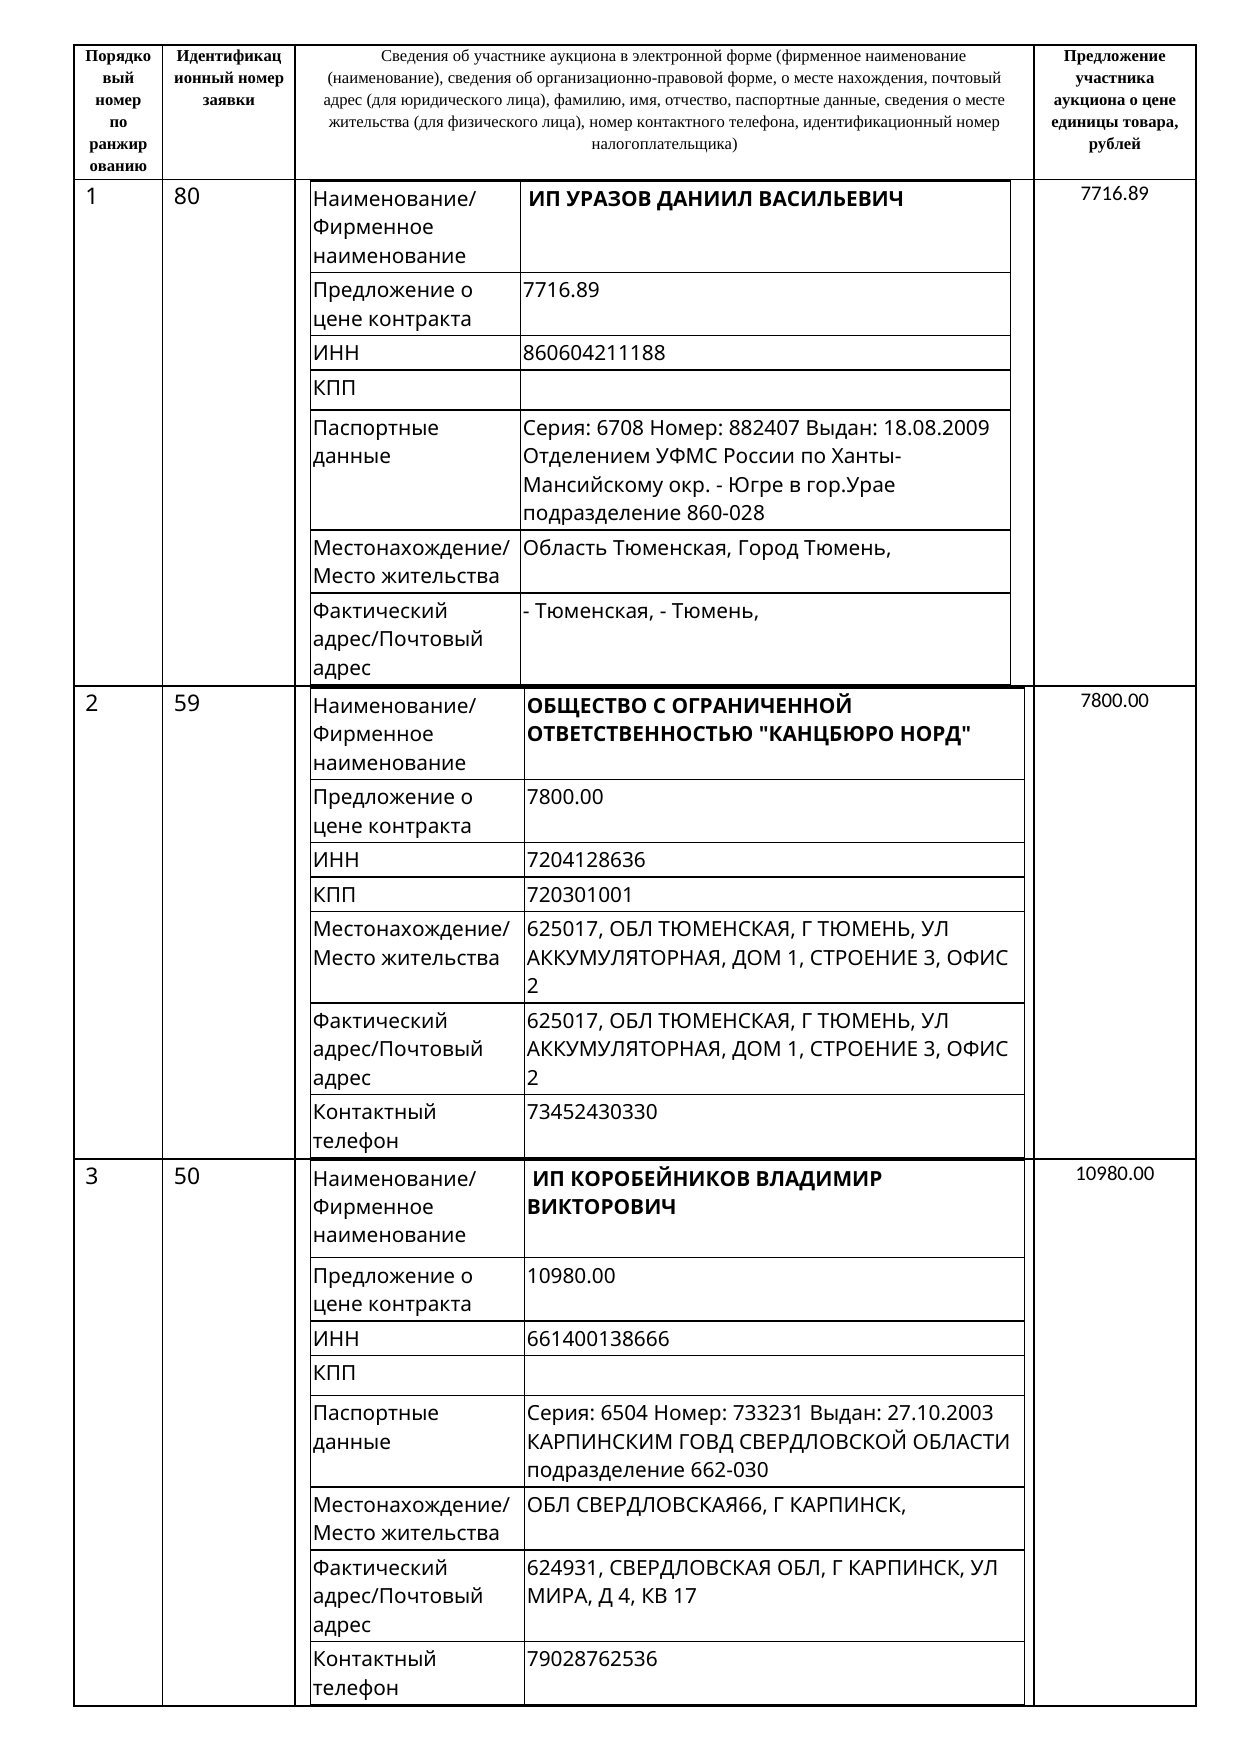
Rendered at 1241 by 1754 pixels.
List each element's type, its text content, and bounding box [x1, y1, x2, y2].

table_cell [525, 780, 1024, 842]
table_cell [311, 1004, 524, 1094]
table_cell 80 [163, 180, 294, 685]
table_cell [1025, 1160, 1033, 1705]
table_cell [311, 411, 520, 529]
table_cell [1011, 180, 1033, 685]
table_cell [525, 1258, 1024, 1320]
table_cell [525, 1488, 1024, 1549]
table_cell [521, 411, 1010, 529]
table_cell [311, 182, 520, 272]
table_cell [311, 689, 524, 779]
table_cell 1 [75, 180, 162, 685]
table_header Порядковый номер по ранжированию [75, 46, 162, 178]
table_cell [311, 843, 524, 876]
table_cell 10980.00 [1035, 1160, 1195, 1705]
table_cell 59 [163, 687, 294, 1158]
table_cell 2 [75, 687, 162, 1158]
table_cell 3 [75, 1160, 162, 1705]
table_cell [311, 1322, 524, 1355]
table_cell [525, 689, 1024, 779]
table_cell [525, 1551, 1024, 1641]
table_cell [521, 594, 1010, 684]
table_cell [311, 273, 520, 335]
table_cell [311, 1551, 524, 1641]
table_cell [311, 531, 520, 592]
table_cell [525, 1322, 1024, 1355]
table_cell [311, 371, 520, 409]
table_cell [525, 912, 1024, 1002]
table_cell [311, 1095, 524, 1157]
table_cell [525, 843, 1024, 876]
table_cell [311, 1396, 524, 1486]
table_cell [525, 1396, 1024, 1486]
table_header Сведения об участнике аукциона в электронной форме (фирменное наименование (наименование), сведения об организационно-правовой форме, о месте нахождения, почтовый адрес (для юридического лица), фамилию, имя, отчество, паспортные данные, сведения о месте жительства (для физического лица), номер контактного телефона, идентификационный номер налогоплательщика) [296, 46, 1033, 178]
table_cell [525, 1356, 1024, 1395]
table_cell [521, 273, 1010, 335]
table_cell [311, 878, 524, 911]
table_cell [296, 1160, 310, 1705]
table_cell 7716.89 [1035, 180, 1195, 685]
table_cell [311, 1356, 524, 1395]
table_cell [296, 180, 310, 685]
table_cell [311, 1258, 524, 1320]
table_cell 50 [163, 1160, 294, 1705]
table_cell [311, 1161, 524, 1257]
table_cell [525, 1095, 1024, 1157]
table_cell [521, 336, 1010, 369]
table_header Предложение участника аукциона о цене единицы товара, рублей [1035, 46, 1195, 178]
table_cell [311, 594, 520, 684]
table_cell [525, 1004, 1024, 1094]
table_cell [1025, 687, 1033, 1158]
table_cell [311, 336, 520, 369]
table_cell [525, 1642, 1024, 1704]
table_cell [311, 912, 524, 1002]
table_cell [521, 531, 1010, 592]
table_header Идентификационный номер заявки [163, 46, 294, 178]
table_cell [311, 1488, 524, 1549]
table_cell [521, 371, 1010, 409]
table_cell [311, 780, 524, 842]
table_cell [296, 687, 310, 1158]
table_cell [525, 878, 1024, 911]
table_cell 7800.00 [1035, 687, 1195, 1158]
table_cell [525, 1161, 1024, 1257]
table_cell [311, 1642, 524, 1704]
table_cell [521, 182, 1010, 272]
